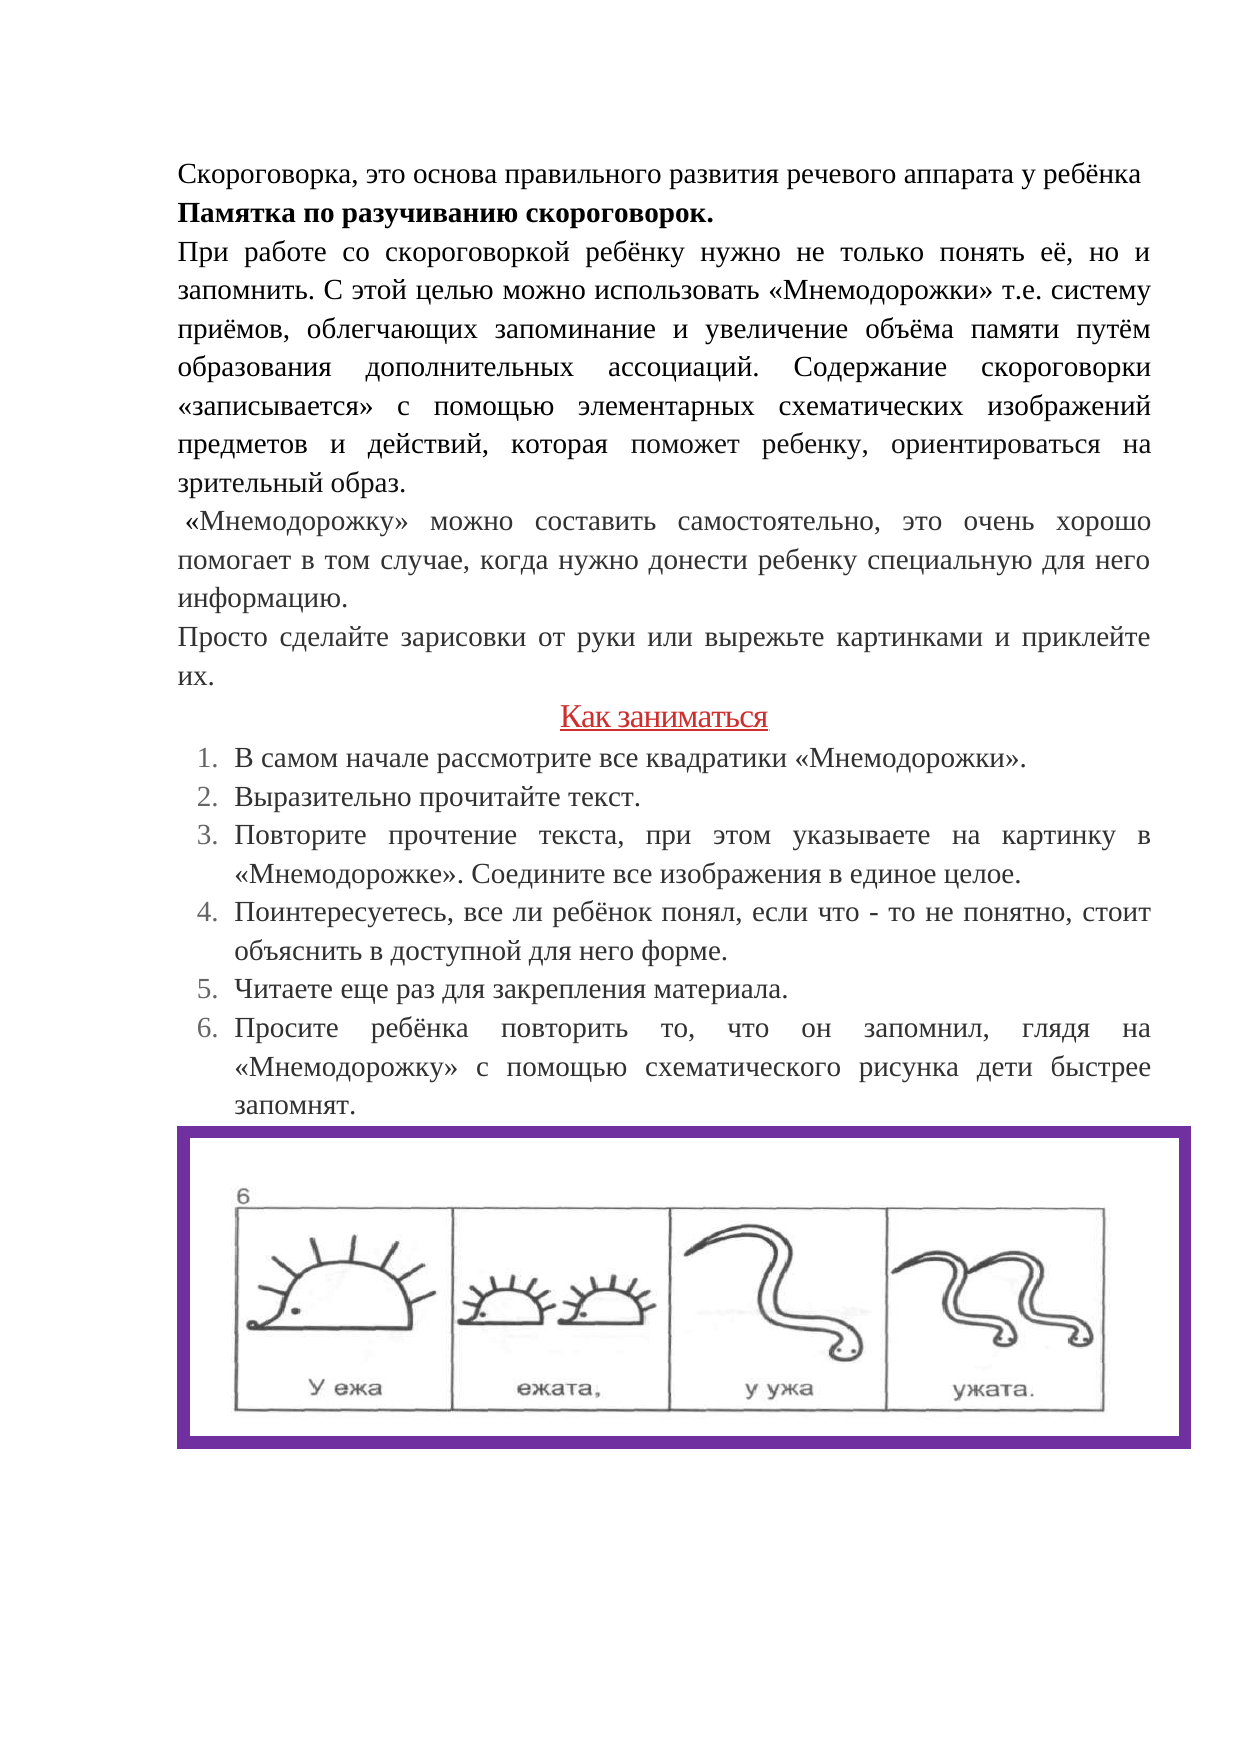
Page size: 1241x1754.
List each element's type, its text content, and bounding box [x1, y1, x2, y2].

text Просто сделайте зарисовки от руки или вырежьте картинками и приклейте их. [177, 619, 1152, 691]
list Просите ребёнка повторить то, что он запомнил, глядя на «Мнемодорожку» с помощью схематического рисунка дети быстрее запомнят. [197, 1010, 1152, 1121]
text Памятка по разучиванию скороговорок. [177, 195, 1152, 229]
list Повторите прочтение текста, при этом указываете на картинку в «Мнемодорожке». Соедините все изображения в единое целое. [197, 817, 1152, 889]
text Скороговорка, это основа правильного развития речевого аппарата у ребёнка [177, 157, 1152, 190]
list Поинтересуетесь, все ли ребёнок понял, если что - то не понятно, стоит объяснить в доступной для него форме. [197, 894, 1152, 967]
list Читаете еще раз для закрепления материала. [197, 972, 1152, 1005]
list В самом начале рассмотрите все квадратики «Мнемодорожки». [197, 740, 1152, 774]
text Как заниматься [177, 696, 1152, 734]
text При работе со скороговоркой ребёнку нужно не только понять её, но и запомнить. С этой целью можно использовать «Мнемодорожки» т.е. систему приёмов, облегчающих запоминание и увеличение объёма памяти путём образования дополнительных ассоциаций. Содержание скороговорки «записывается» с помощью элементарных схематических изображений предметов и действий, которая поможет ребенку, ориентироваться на зрительный образ. [177, 234, 1152, 498]
text «Мнемодорожку» можно составить самостоятельно, это очень хорошо помогает в том случае, когда нужно донести ребенку специальную для него информацию. [177, 503, 1152, 614]
list Выразительно прочитайте текст. [197, 779, 1152, 812]
